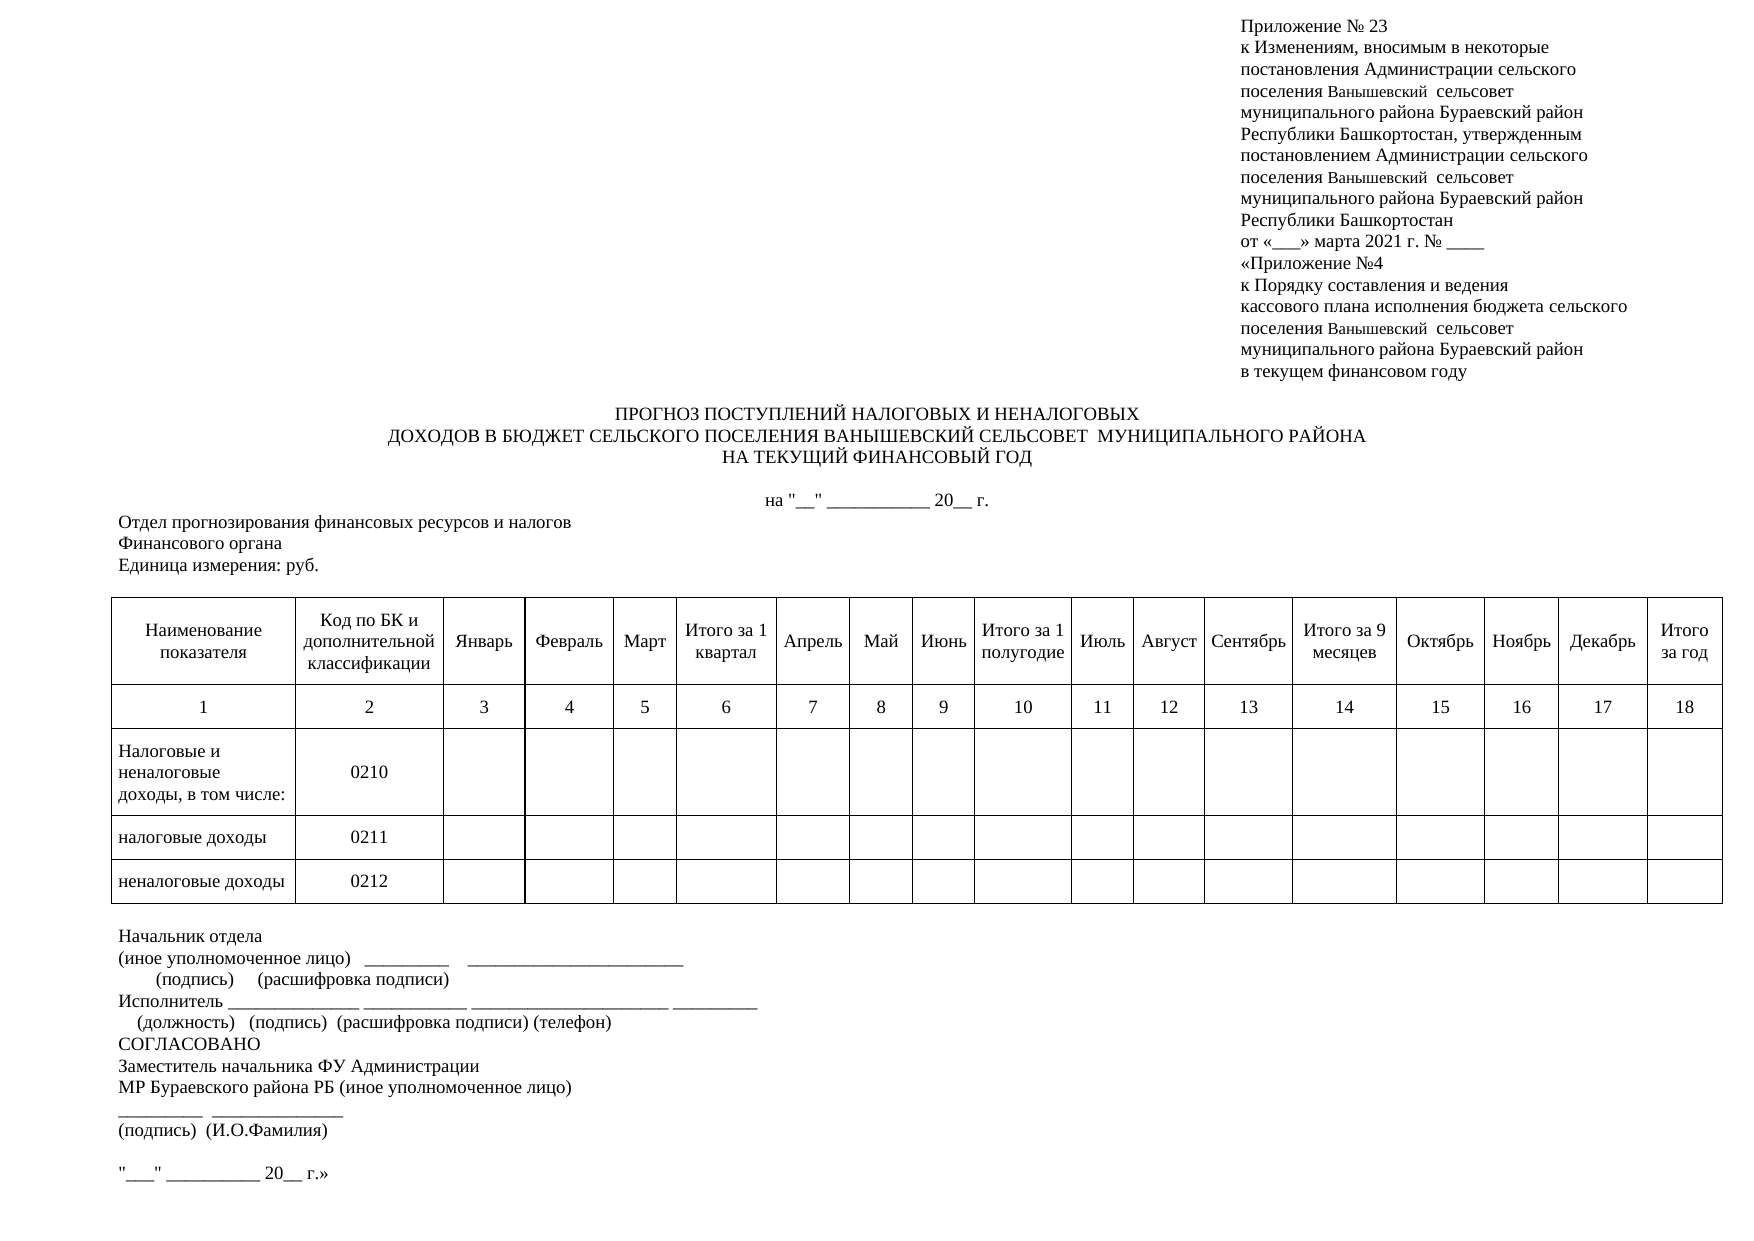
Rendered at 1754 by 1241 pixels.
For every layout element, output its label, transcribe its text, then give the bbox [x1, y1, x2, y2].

text Финансового органа [118, 532, 1636, 554]
table_cell [1293, 860, 1396, 902]
text НА ТЕКУЩИЙ ФИНАНСОВЫЙ ГОД [118, 446, 1636, 468]
text ДОХОДОВ В БЮДЖЕТ СЕЛЬСКОГО ПОСЕЛЕНИЯ ВАНЫШЕВСКИЙ СЕЛЬСОВЕТ МУНИЦИПАЛЬНОГО РАЙОНА [118, 424, 1636, 446]
table_cell 12 [1134, 685, 1204, 728]
table_cell 18 [1648, 685, 1722, 728]
table_cell [1559, 816, 1647, 859]
text Отдел прогнозирования финансовых ресурсов и налогов [118, 511, 1636, 532]
table_cell [1205, 860, 1292, 902]
text (иное уполномоченное лицо) _________ _______________________ [118, 947, 1636, 968]
text Исполнитель ______________ ___________ _____________________ _________ [118, 990, 1636, 1011]
text Заместитель начальника ФУ Администрации [118, 1054, 1636, 1076]
text на "__" ___________ 20__ г. [118, 489, 1636, 511]
table_header Декабрь [1559, 598, 1647, 684]
table_cell [913, 816, 974, 859]
table_header Январь [444, 598, 524, 684]
table_cell [1648, 860, 1722, 902]
table_cell [1293, 816, 1396, 859]
text к Изменениям, вносимым в некоторые постановления Администрации сельского поселения Ванышевский сельсовет муниципального района Бураевский район Республики Башкортостан, утвержденным постановлением Администрации сельского поселения Ванышевский сельсовет муниципального района Бураевский район Республики Башкортостан [1240, 36, 1636, 230]
table_cell Налоговые и неналоговые доходы, в том числе: [112, 729, 295, 815]
table_cell 1 [112, 685, 295, 728]
table_cell 11 [1072, 685, 1133, 728]
table_cell [1134, 816, 1204, 859]
table_cell [677, 860, 776, 902]
text муниципального района Бураевский район [1240, 338, 1636, 360]
text от «___» марта . № ____ [1240, 230, 1636, 252]
table_cell 14 [1293, 685, 1396, 728]
table_cell [850, 860, 912, 902]
table_header Итого за 1 квартал [677, 598, 776, 684]
table_header Ноябрь [1485, 598, 1558, 684]
text к Порядку составления и ведения [1240, 273, 1636, 295]
table_cell 9 [913, 685, 974, 728]
table_cell [1134, 729, 1204, 815]
table_header Апрель [777, 598, 849, 684]
table_cell [677, 816, 776, 859]
table_header Итого за год [1648, 598, 1722, 684]
table_header Код по БК и дополнительной классификации [296, 598, 443, 684]
table_cell [1205, 729, 1292, 815]
table_cell [1485, 860, 1558, 902]
table_cell 0211 [296, 816, 443, 859]
text в текущем финансовом году [1240, 360, 1636, 381]
table_cell 7 [777, 685, 849, 728]
table_cell 13 [1205, 685, 1292, 728]
table_cell [1648, 816, 1722, 859]
table_cell [777, 729, 849, 815]
text Приложение № 23 [1240, 15, 1636, 36]
table_cell [975, 860, 1071, 902]
table_cell [614, 729, 676, 815]
table_cell [1072, 860, 1133, 902]
table_cell [975, 729, 1071, 815]
table_header Июль [1072, 598, 1133, 684]
table_cell [1559, 860, 1647, 902]
table_cell 16 [1485, 685, 1558, 728]
table_header Итого за 9 месяцев [1293, 598, 1396, 684]
table_header Март [614, 598, 676, 684]
table_cell [1072, 816, 1133, 859]
text (подпись) (расшифровка подписи) [118, 968, 1636, 990]
table_cell 0212 [296, 860, 443, 902]
table_cell [1397, 729, 1484, 815]
table_cell [677, 729, 776, 815]
table_cell [444, 729, 524, 815]
table_cell 17 [1559, 685, 1647, 728]
table_header Февраль [526, 598, 613, 684]
table_cell [1293, 729, 1396, 815]
table_cell [1397, 860, 1484, 902]
table_cell 3 [444, 685, 524, 728]
table_header Август [1134, 598, 1204, 684]
table_cell 4 [526, 685, 613, 728]
table_cell 15 [1397, 685, 1484, 728]
table_cell [526, 860, 613, 902]
text Единица измерения: руб. [118, 554, 1636, 575]
text кассового плана исполнения бюджета сельского поселения Ванышевский сельсовет [1240, 295, 1636, 338]
table_cell [1134, 860, 1204, 902]
table_cell [1485, 816, 1558, 859]
table_header Итого за 1 полугодие [975, 598, 1071, 684]
table_cell [1559, 729, 1647, 815]
text Начальник отдела [118, 925, 1636, 947]
table_cell [1485, 729, 1558, 815]
table_cell 0210 [296, 729, 443, 815]
table_cell [526, 729, 613, 815]
table_header Наименование показателя [112, 598, 295, 684]
text СОГЛАСОВАНО [118, 1033, 1636, 1054]
text (должность) (подпись) (расшифровка подписи) (телефон) [118, 1011, 1636, 1033]
table_cell [777, 816, 849, 859]
table_cell 5 [614, 685, 676, 728]
text ПРОГНОЗ ПОСТУПЛЕНИЙ НАЛОГОВЫХ И НЕНАЛОГОВЫХ [118, 403, 1636, 424]
table_cell [1205, 816, 1292, 859]
table_cell [1648, 729, 1722, 815]
table_cell 8 [850, 685, 912, 728]
table_cell [444, 816, 524, 859]
table_cell [614, 860, 676, 902]
table_cell [975, 816, 1071, 859]
table_cell [526, 816, 613, 859]
table_header Июнь [913, 598, 974, 684]
table_header Сентябрь [1205, 598, 1292, 684]
table_cell 6 [677, 685, 776, 728]
table_cell [1072, 729, 1133, 815]
table_cell [850, 729, 912, 815]
table_cell 10 [975, 685, 1071, 728]
table_header Май [850, 598, 912, 684]
table_cell [777, 860, 849, 902]
text «Приложение №4 [1240, 252, 1636, 273]
table_cell [444, 860, 524, 902]
table_cell 2 [296, 685, 443, 728]
table_cell [913, 729, 974, 815]
text МР Бураевского района РБ (иное уполномоченное лицо) [118, 1076, 1636, 1098]
text _________ ______________ [118, 1098, 1636, 1119]
table_cell неналоговые доходы [112, 860, 295, 902]
table_cell [850, 816, 912, 859]
table_cell [1397, 816, 1484, 859]
text (подпись) (И.О.Фамилия) [118, 1119, 1636, 1141]
table_cell налоговые доходы [112, 816, 295, 859]
table_header Октябрь [1397, 598, 1484, 684]
table_cell [913, 860, 974, 902]
text "___" __________ 20__ г.» [118, 1162, 1636, 1184]
table_cell [614, 816, 676, 859]
